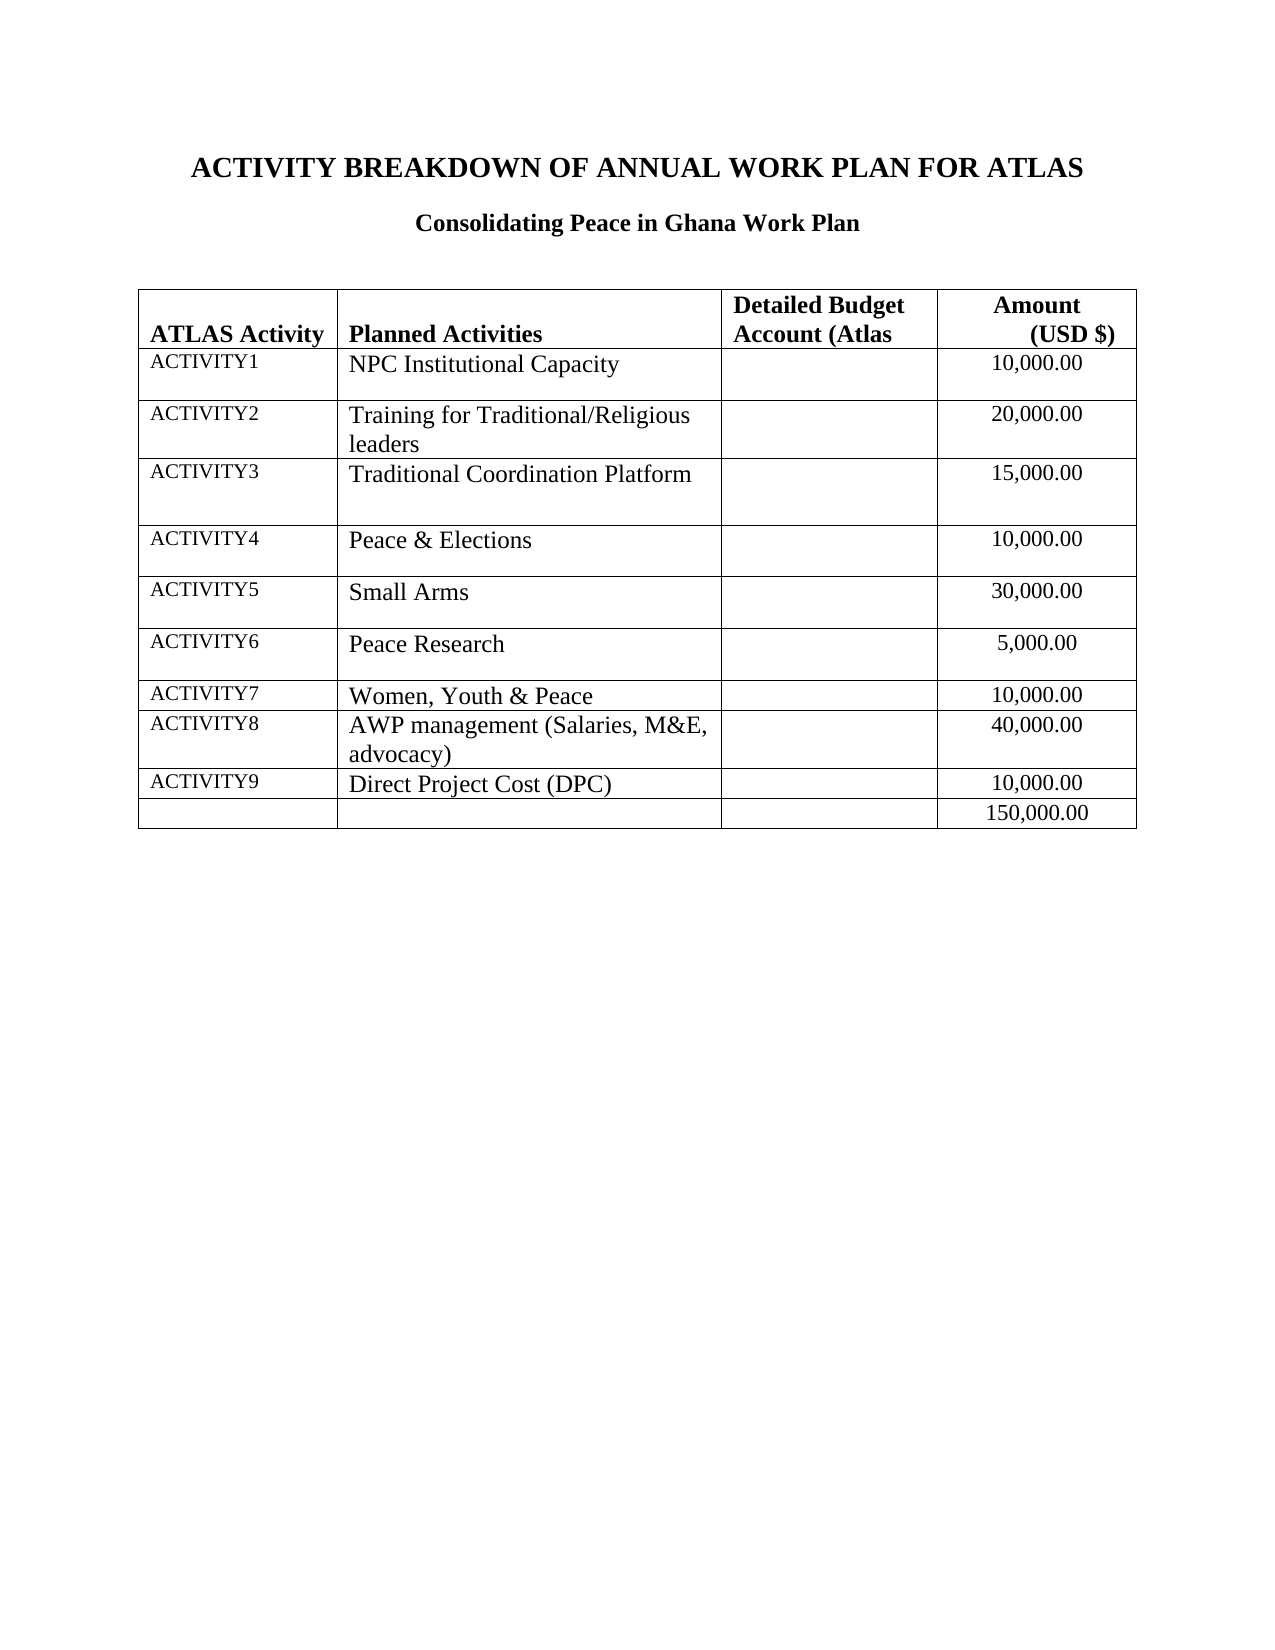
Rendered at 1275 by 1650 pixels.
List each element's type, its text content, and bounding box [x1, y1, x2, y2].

table_cell [722, 799, 937, 828]
table_cell 10,000.00 [938, 681, 1136, 709]
table_cell ACTIVITY3 [139, 459, 337, 524]
table_cell [722, 711, 937, 768]
table_cell Small Arms [338, 577, 721, 628]
table_cell 30,000.00 [938, 577, 1136, 628]
table_cell [722, 577, 937, 628]
table_cell 20,000.00 [938, 401, 1136, 458]
table_cell 10,000.00 [938, 349, 1136, 399]
table_cell [722, 401, 937, 458]
table_cell [338, 799, 721, 828]
table_header Planned Activities [338, 290, 721, 348]
table_cell ACTIVITY6 [139, 629, 337, 680]
table_cell Training for Traditional/Religious leaders [338, 401, 721, 458]
table_cell 10,000.00 [938, 769, 1136, 798]
table_cell Women, Youth & Peace [338, 681, 721, 709]
table_cell ACTIVITY1 [139, 349, 337, 399]
table_cell ACTIVITY9 [139, 769, 337, 798]
table_header Detailed Budget Account (Atlas [722, 290, 937, 348]
table_cell Peace & Elections [338, 526, 721, 576]
table_cell Peace Research [338, 629, 721, 680]
table_cell [722, 526, 937, 576]
table_cell [722, 349, 937, 399]
table_cell 15,000.00 [938, 459, 1136, 524]
table_cell 40,000.00 [938, 711, 1136, 768]
table_cell 5,000.00 [938, 629, 1136, 680]
table_header Amount (USD $) [938, 290, 1136, 348]
text ACTIVITY BREAKDOWN OF ANNUAL WORK PLAN FOR ATLAS [150, 150, 1125, 183]
table_cell 150,000.00 [938, 799, 1136, 828]
text Consolidating Peace in Ghana Work Plan [150, 208, 1125, 236]
table_cell [139, 799, 337, 828]
table_cell ACTIVITY2 [139, 401, 337, 458]
table_cell 10,000.00 [938, 526, 1136, 576]
table_cell [722, 459, 937, 524]
table_cell [722, 629, 937, 680]
table_cell [722, 681, 937, 709]
table_cell Direct Project Cost (DPC) [338, 769, 721, 798]
table_cell Traditional Coordination Platform [338, 459, 721, 524]
table_cell ACTIVITY8 [139, 711, 337, 768]
table_header ATLAS Activity [139, 290, 337, 348]
table_cell ACTIVITY4 [139, 526, 337, 576]
table_cell ACTIVITY5 [139, 577, 337, 628]
table_cell NPC Institutional Capacity [338, 349, 721, 399]
table_cell [722, 769, 937, 798]
table_cell AWP management (Salaries, M&E, advocacy) [338, 711, 721, 768]
table_cell ACTIVITY7 [139, 681, 337, 709]
